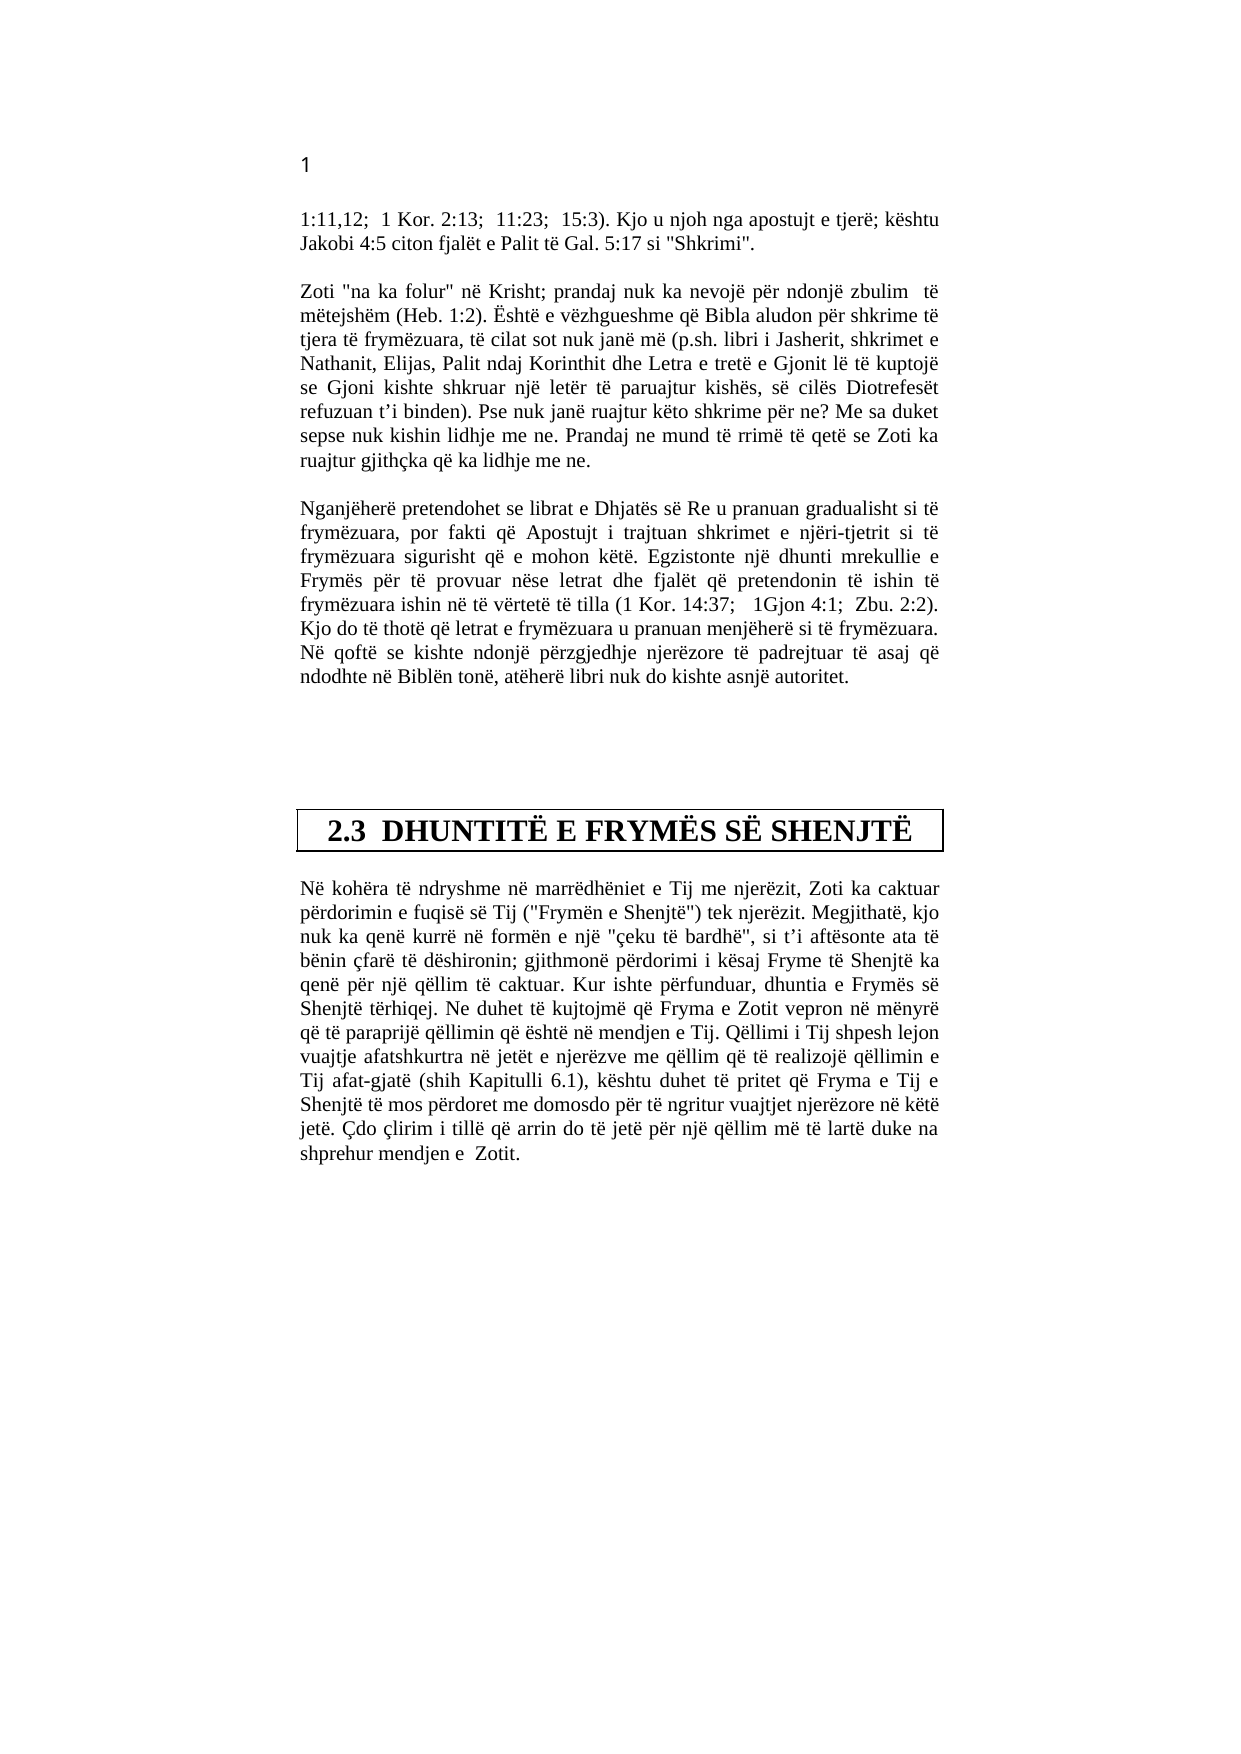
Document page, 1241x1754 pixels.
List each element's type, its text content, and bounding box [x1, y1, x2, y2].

text Nganjëherë pretendohet se librat e Dhjatës së Re u pranuan gradualisht si të frymëzuara, por fakti që Apostujt i trajtuan shkrimet e njëri-tjetrit si të frymëzuara sigurisht që e mohon këtë. Egzistonte një dhunti mrekullie e Frymës për të provuar nëse letrat dhe fjalët që pretendonin të ishin të frymëzuara ishin në të vërtetë të tilla (1 Kor. 14:37; 1Gjon 4:1; Zbu. 2:2). Kjo do të thotë që letrat e frymëzuara u pranuan menjëherë si të frymëzuara. Në qoftë se kishte ndonjë përzgjedhje njerëzore të padrejtuar të asaj që ndodhte në Biblën tonë, atëherë libri nuk do kishte asnjë autoritet. [300, 496, 940, 688]
text 2.3 DHUNTITË E FRYMËS SË SHENJTË [298, 810, 942, 850]
text Zoti "na ka folur" në Krisht; prandaj nuk ka nevojë për ndonjë zbulim të mëtejshëm (Heb. 1:2). Është e vëzhgueshme që Bibla aludon për shkrime të tjera të frymëzuara, të cilat sot nuk janë më (p.sh. libri i Jasherit, shkrimet e Nathanit, Elijas, Palit ndaj Korinthit dhe Letra e tretë e Gjonit lë të kuptojë se Gjoni kishte shkruar një letër të paruajtur kishës, së cilës Diotrefesët refuzuan t’i binden). Pse nuk janë ruajtur këto shkrime për ne? Me sa duket sepse nuk kishin lidhje me ne. Prandaj ne mund të rrimë të qetë se Zoti ka ruajtur gjithçka që ka lidhje me ne. [300, 279, 940, 472]
text Në kohëra të ndryshme në marrëdhëniet e Tij me njerëzit, Zoti ka caktuar përdorimin e fuqisë së Tij ("Frymën e Shenjtë") tek njerëzit. Megjithatë, kjo nuk ka qenë kurrë në formën e një "çeku të bardhë", si t’i aftësonte ata të bënin çfarë të dëshironin; gjithmonë përdorimi i kësaj Fryme të Shenjtë ka qenë për një qëllim të caktuar. Kur ishte përfunduar, dhuntia e Frymës së Shenjtë tërhiqej. Ne duhet të kujtojmë që Fryma e Zotit vepron në mënyrë që të paraprijë qëllimin që është në mendjen e Tij. Qëllimi i Tij shpesh lejon vuajtje afatshkurtra në jetët e njerëzve me qëllim që të realizojë qëllimin e Tij afat-gjatë (shih Kapitulli 6.1), kështu duhet të pritet që Fryma e Tij e Shenjtë të mos përdoret me domosdo për të ngritur vuajtjet njerëzore në këtë jetë. Çdo çlirim i tillë që arrin do të jetë për një qëllim më të lartë duke na shprehur mendjen e Zotit. [300, 876, 940, 1164]
